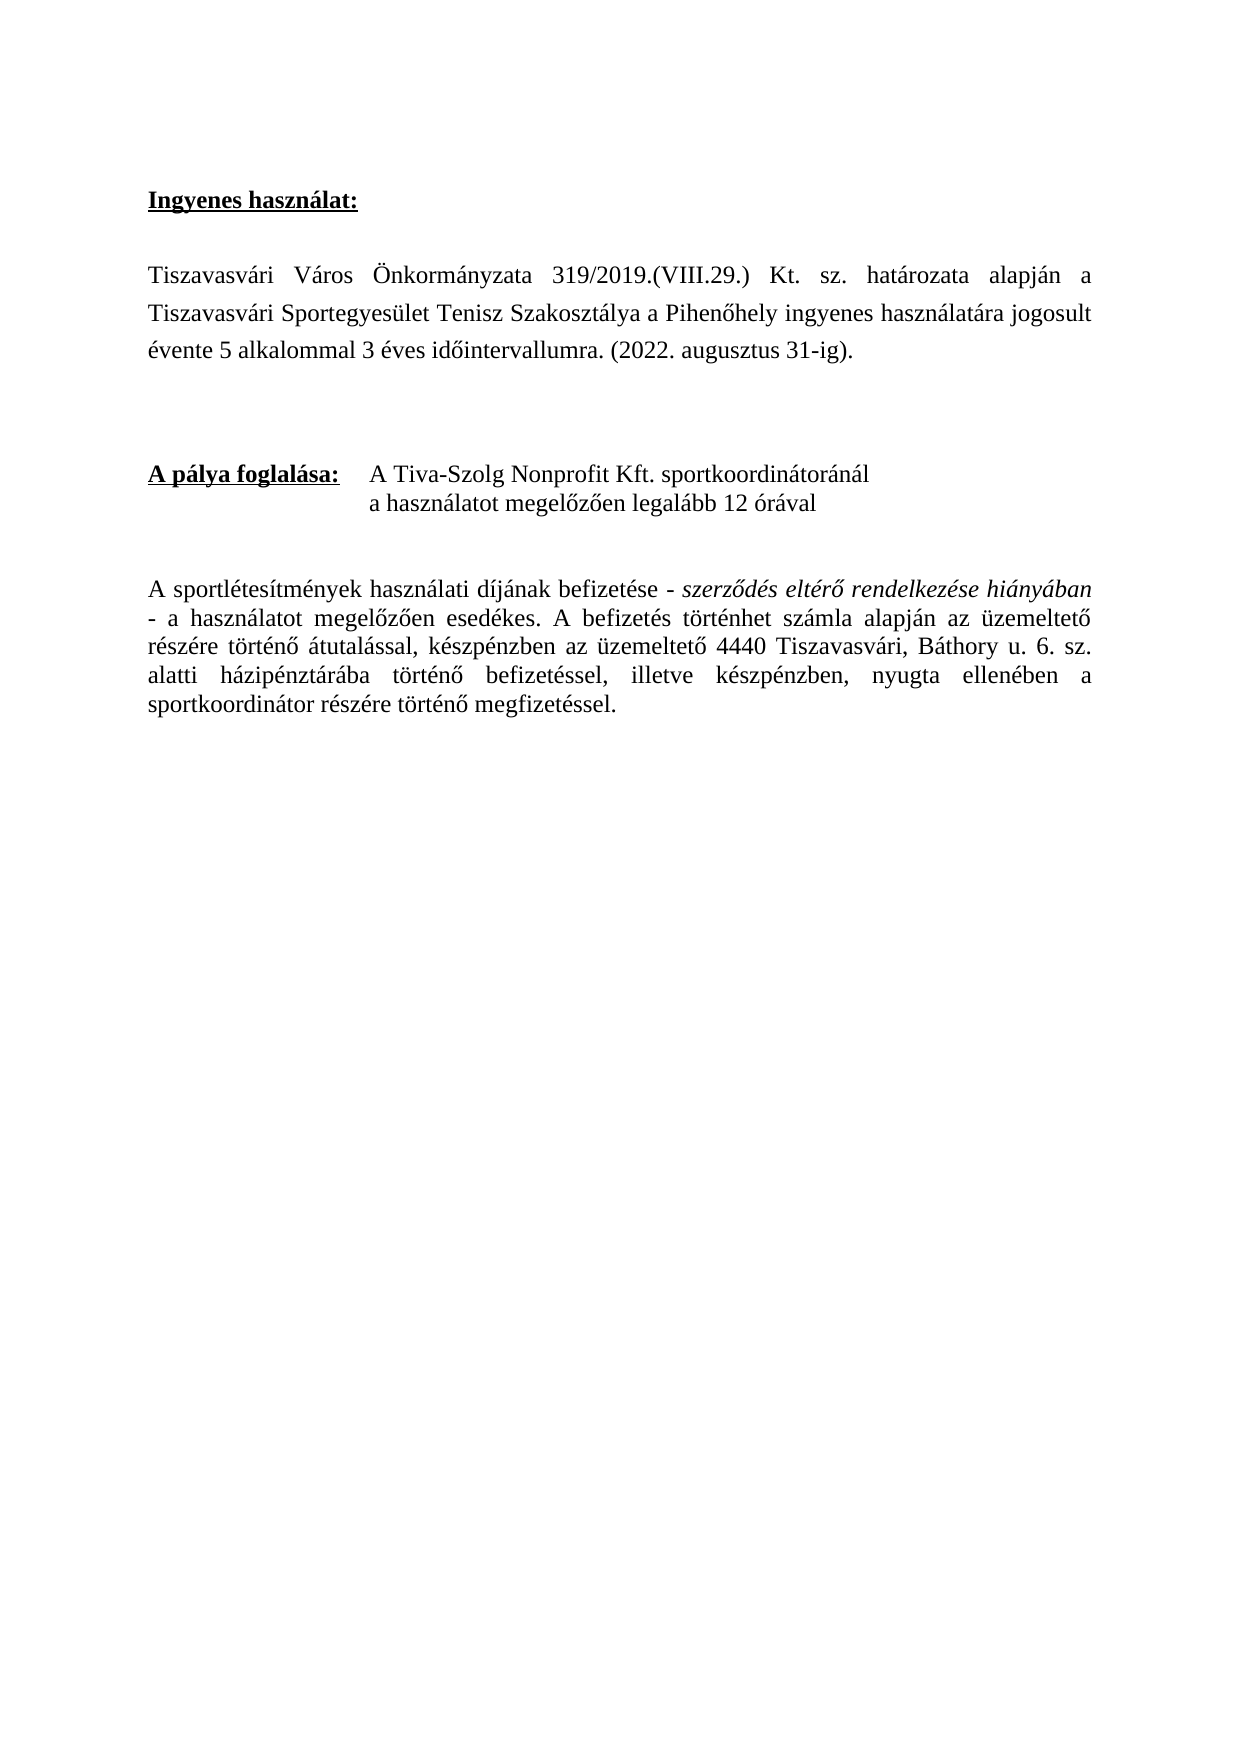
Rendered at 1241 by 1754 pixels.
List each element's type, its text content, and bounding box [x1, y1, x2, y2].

text Tiszavasvári Város Önkormányzata 319/2019.(VIII.29.) Kt. sz. határozata alapján a Tiszavasvári Sportegyesület Tenisz Szakosztálya a Pihenőhely ingyenes használatára jogosult évente 5 alkalommal 3 éves időintervallumra. (2022. augusztus 31-ig). [148, 251, 1093, 364]
text Ingyenes használat: [148, 176, 1093, 214]
text A pálya foglalása: A Tiva-Szolg Nonprofit Kft. sportkoordinátoránál [148, 459, 1093, 488]
text A sportlétesítmények használati díjának befizetése - szerződés eltérő rendelkezése hiányában - a használatot megelőzően esedékes. A befizetés történhet számla alapján az üzemeltető részére történő átutalással, készpénzben az üzemeltető 4440 Tiszavasvári, Báthory u. 6. sz. alatti házipénztárába történő befizetéssel, illetve készpénzben, nyugta ellenében a sportkoordinátor részére történő megfizetéssel. [148, 574, 1093, 718]
text a használatot megelőzően legalább 12 órával [369, 488, 1093, 516]
